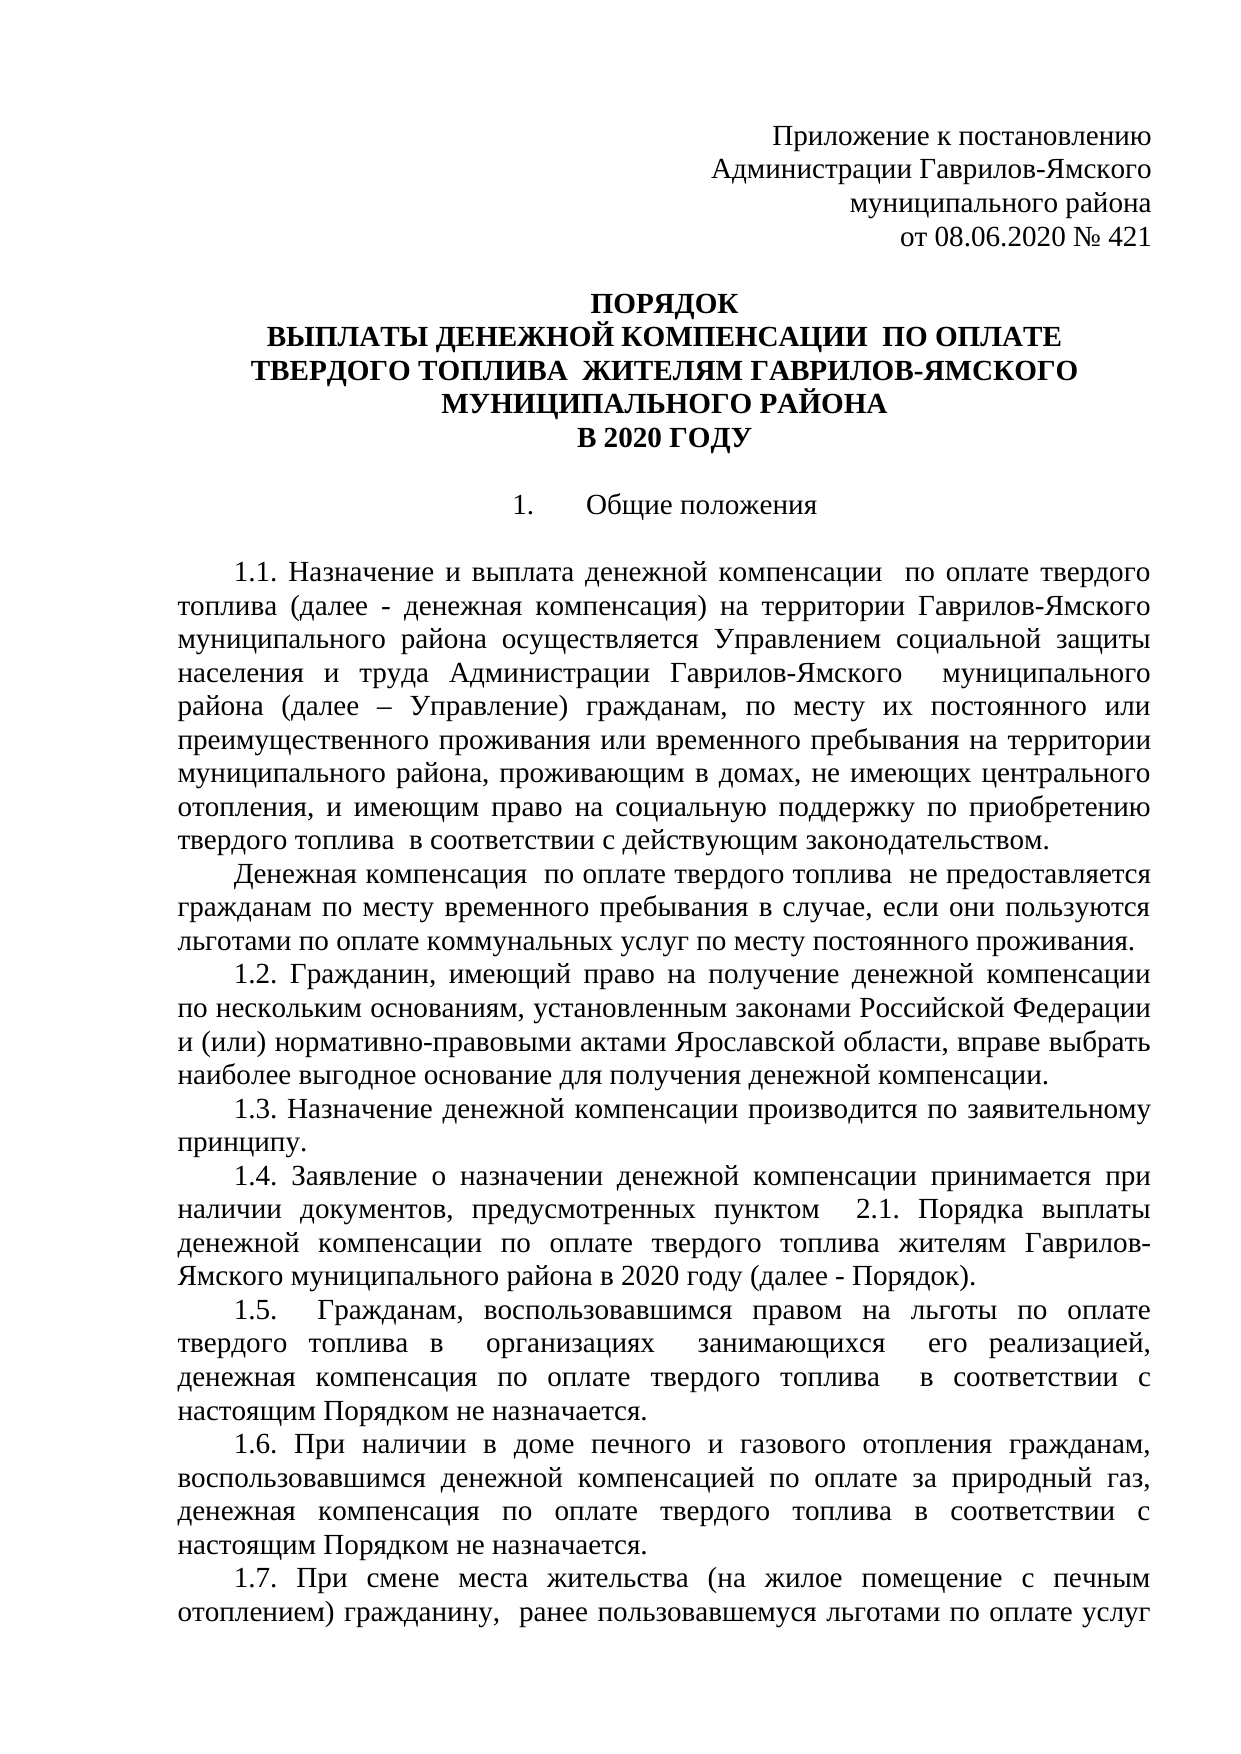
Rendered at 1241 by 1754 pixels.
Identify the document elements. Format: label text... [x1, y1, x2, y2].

text Приложение к постановлению [177, 118, 1152, 152]
text 1.5. Гражданам, воспользовавшимся правом на льготы по оплате твердого топлива в организациях занимающихся его реализацией, денежная компенсация по оплате твердого топлива в соответствии с настоящим Порядком не назначается. [177, 1292, 1152, 1426]
text Денежная компенсация по оплате твердого топлива не предоставляется гражданам по месту временного пребывания в случае, если они пользуются льготами по оплате коммунальных услуг по месту постоянного проживания. [177, 856, 1152, 957]
text ПОРЯДОК [177, 286, 1152, 319]
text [177, 1560, 1152, 1627]
text от 08.06.2020 № 421 [177, 219, 1152, 252]
text 1.6. При наличии в доме печного и газового отопления гражданам, воспользовавшимся денежной компенсацией по оплате за природный газ, денежная компенсация по оплате твердого топлива в соответствии с настоящим Порядком не назначается. [177, 1426, 1152, 1560]
text Администрации Гаврилов-Ямского [177, 152, 1152, 185]
text 1.3. Назначение денежной компенсации производится по заявительному принципу. [177, 1091, 1152, 1158]
text ТВЕРДОГО ТОПЛИВА ЖИТЕЛЯМ ГАВРИЛОВ-ЯМСКОГО МУНИЦИПАЛЬНОГО РАЙОНА [177, 353, 1152, 420]
text В 2020 ГОДУ [177, 420, 1152, 453]
text ВЫПЛАТЫ ДЕНЕЖНОЙ КОМПЕНСАЦИИ ПО ОПЛАТЕ [177, 319, 1152, 353]
text 1.4. Заявление о назначении денежной компенсации принимается при наличии документов, предусмотренных пунктом 2.1. Порядка выплаты денежной компенсации по оплате твердого топлива жителям Гаврилов-Ямского муниципального района в 2020 году (далее - Порядок). [177, 1158, 1152, 1292]
text 1.2. Гражданин, имеющий право на получение денежной компенсации по нескольким основаниям, установленным законами Российской Федерации и (или) нормативно-правовыми актами Ярославской области, вправе выбрать наиболее выгодное основание для получения денежной компенсации. [177, 957, 1152, 1091]
list Общие положения [177, 487, 1152, 521]
text 1.1. Назначение и выплата денежной компенсации по оплате твердого топлива (далее - денежная компенсация) на территории Гаврилов-Ямского муниципального района осуществляется Управлением социальной защиты населения и труда Администрации Гаврилов-Ямского муниципального района (далее – Управление) гражданам, по месту их постоянного или преимущественного проживания или временного пребывания на территории муниципального района, проживающим в домах, не имеющих центрального отопления, и имеющим право на социальную поддержку по приобретению твердого топлива в соответствии с действующим законодательством. [177, 554, 1152, 856]
text муниципального района [177, 185, 1152, 219]
